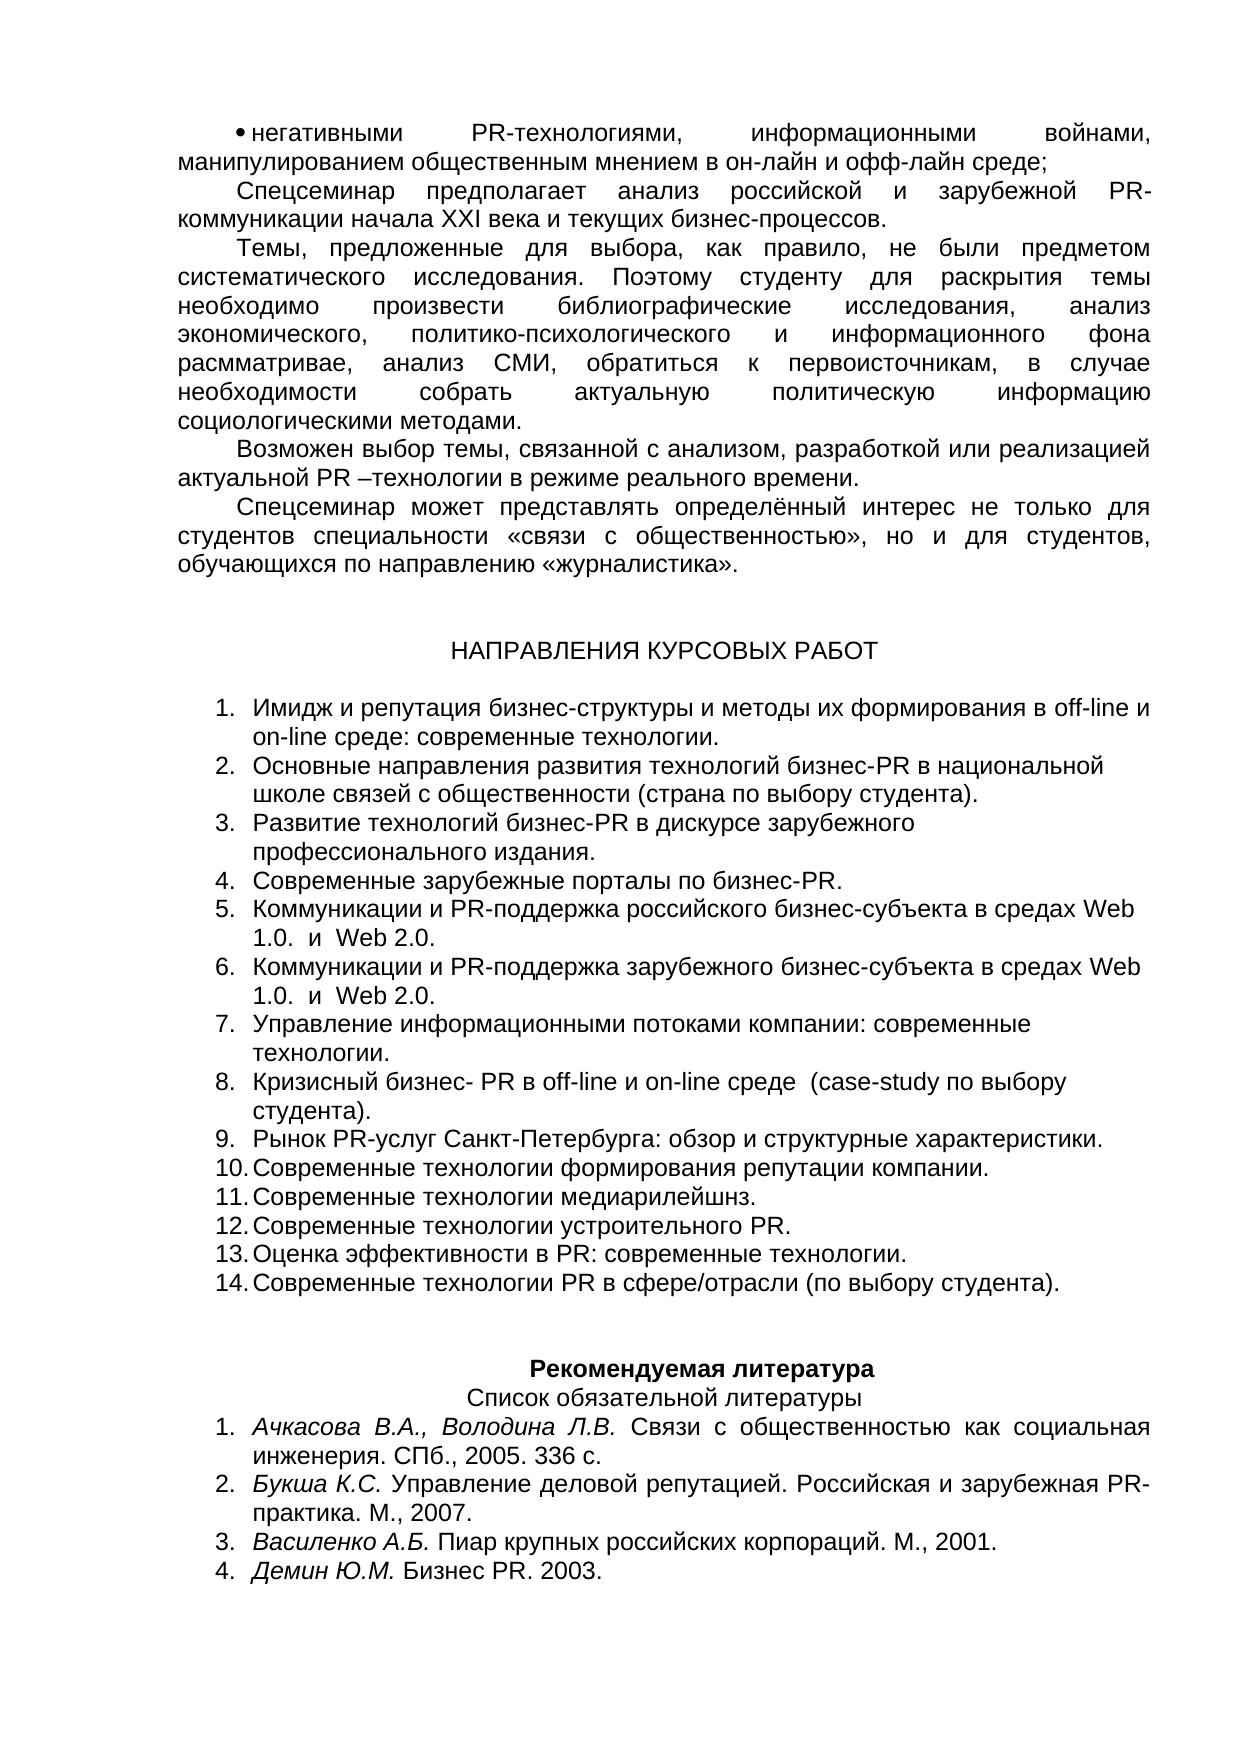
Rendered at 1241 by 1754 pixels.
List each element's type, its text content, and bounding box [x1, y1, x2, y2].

list Современные технологии устроительного PR. [215, 1211, 1152, 1239]
list Демин Ю.М. Бизнес PR. 2003. [215, 1556, 1152, 1584]
list Кризисный бизнес- PR в off-line и on-line среде (case-study по выбору студента). [215, 1067, 1152, 1124]
list Оценка эффективности в PR: современные технологии. [215, 1239, 1152, 1268]
list Букша К.С. Управление деловой репутацией. Российская и зарубежная PR-практика. М., 2007. [215, 1469, 1152, 1527]
text Темы, предложенные для выбора, как правило, не были предметом систематического исследования. Поэтому студенту для раскрытия темы необходимо произвести библиографические исследования, анализ экономического, политико-психологического и информационного фона расмматривае, анализ СМИ, обратиться к первоисточникам, в случае необходимости собрать актуальную политическую информацию социологическими методами. [177, 233, 1152, 434]
list негативными PR-технологиями, информационными войнами, манипулированием общественным мнением в он-лайн и офф-лайн среде; [177, 118, 1152, 176]
list Коммуникации и PR-поддержка зарубежного бизнес-субъекта в средах Web 1.0. и Web 2.0. [215, 952, 1152, 1009]
list Современные технологии медиарилейшнз. [215, 1182, 1152, 1211]
text Рекомендуемая литература [177, 1354, 1152, 1383]
list Управление информационными потоками компании: современные технологии. [215, 1009, 1152, 1067]
text Возможен выбор темы, связанной с анализом, разработкой или реализацией актуальной PR –технологии в режиме реального времени. [177, 434, 1152, 492]
list Современные зарубежные порталы по бизнес-PR. [215, 866, 1152, 894]
text Спецсеминар может представлять определённый интерес не только для студентов специальности «связи с общественностью», но и для студентов, обучающихся по направлению «журналистика». [177, 492, 1152, 578]
text Спецсеминар предполагает анализ российской и зарубежной PR-коммуникации начала XXI века и текущих бизнес-процессов. [177, 176, 1152, 233]
text Направления курсовых работ [177, 636, 1152, 664]
list Развитие технологий бизнес-PR в дискурсе зарубежного профессионального издания. [215, 808, 1152, 866]
list Современные технологии PR в сфере/отрасли (по выбору студента). [215, 1268, 1152, 1297]
list Основные направления развития технологий бизнес-PR в национальной школе связей с общественности (страна по выбору студента). [215, 751, 1152, 808]
list Коммуникации и PR-поддержка российского бизнес-субъекта в средах Web 1.0. и Web 2.0. [215, 894, 1152, 952]
list Современные технологии формирования репутации компании. [215, 1153, 1152, 1182]
text Список обязательной литературы [177, 1383, 1152, 1412]
list Ачкасова В.А., Володина Л.В. Связи с общественностью как социальная инженерия. СПб., 2005. 336 с. [215, 1412, 1152, 1469]
list Имидж и репутация бизнес-структуры и методы их формирования в off-line и on-line среде: современные технологии. [215, 693, 1152, 751]
list Рынок PR-услуг Санкт-Петербурга: обзор и структурные характеристики. [215, 1124, 1152, 1153]
list Василенко А.Б. Пиар крупных российских корпораций. М., 2001. [215, 1527, 1152, 1556]
